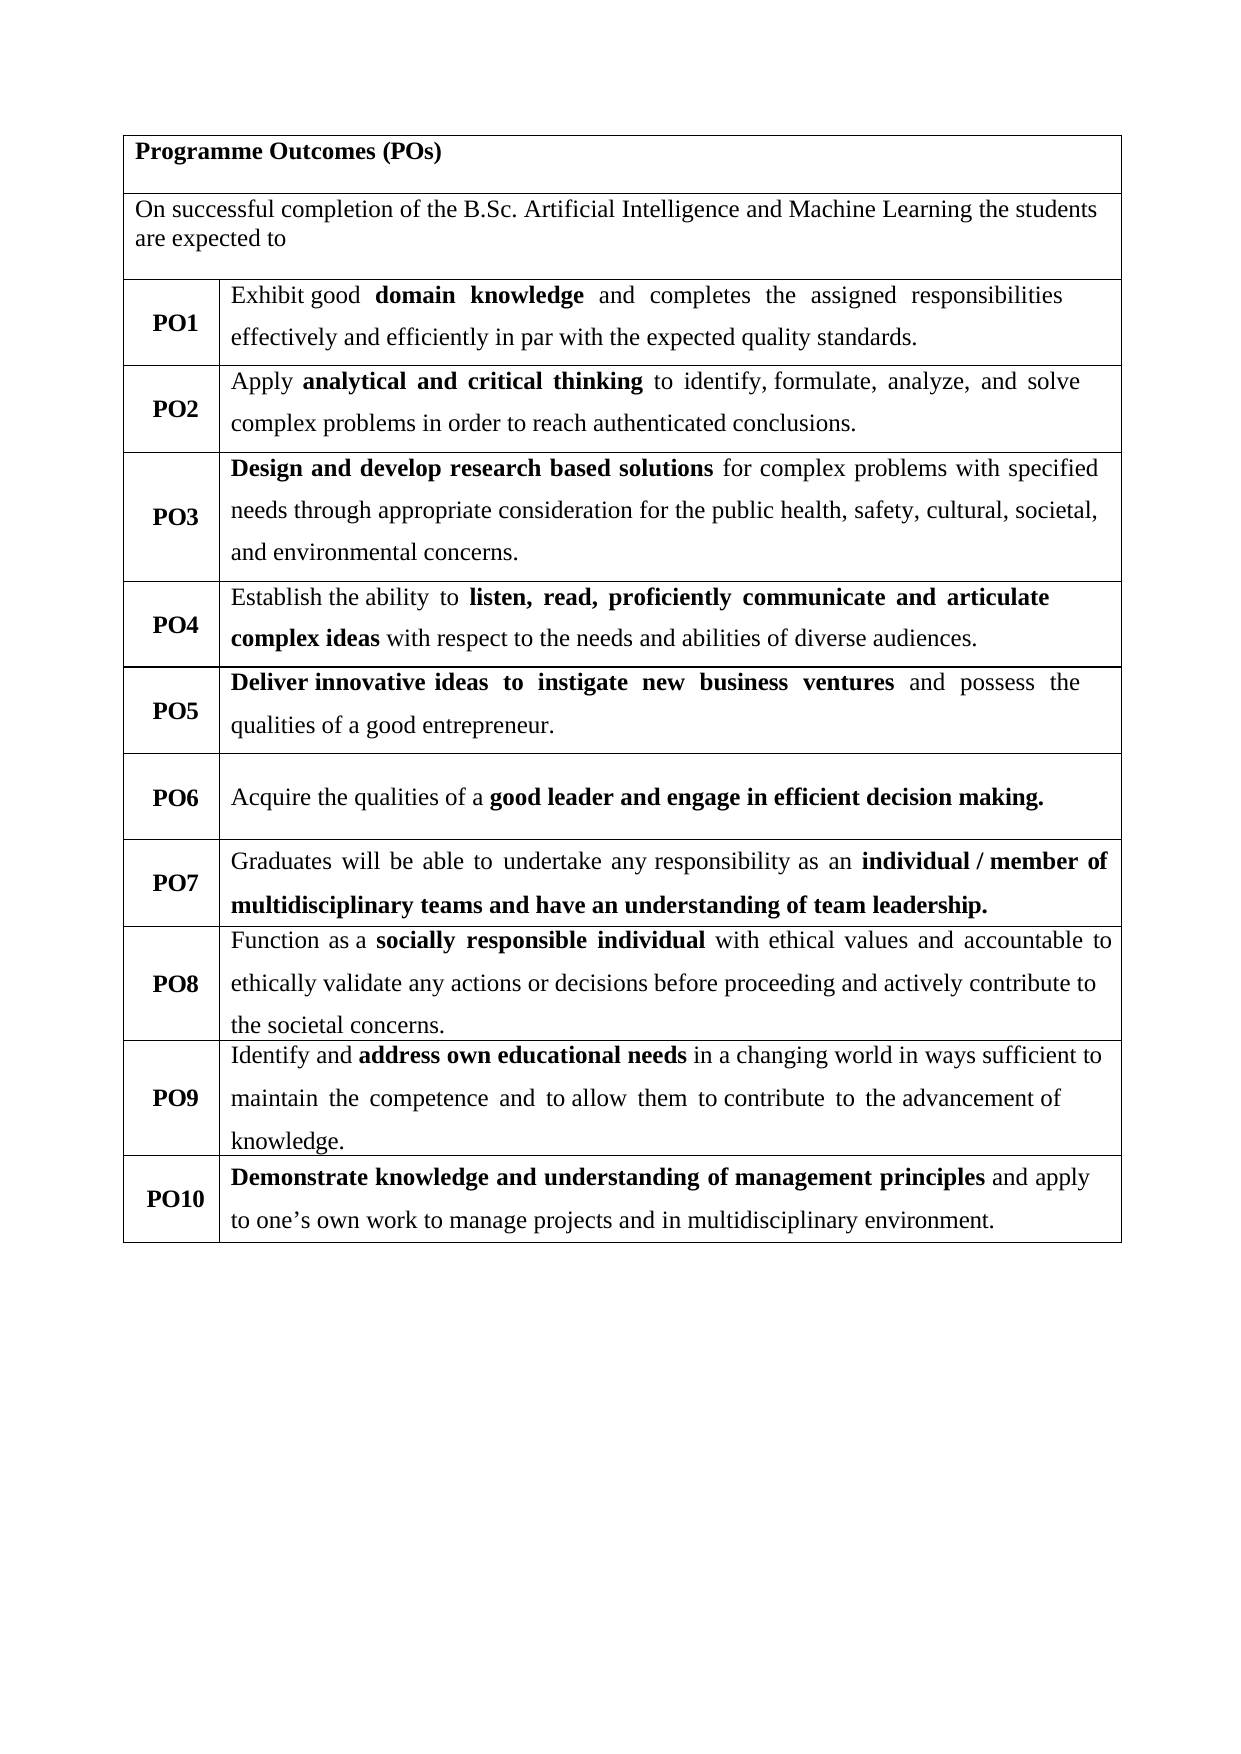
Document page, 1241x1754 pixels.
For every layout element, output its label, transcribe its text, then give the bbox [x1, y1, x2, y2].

table_cell Identify and address own educational needs in a changing world in ways sufficient to maintain the competence and to allow them to contribute to the advancement of knowledge. [220, 1041, 1121, 1155]
table_cell PO1 [124, 280, 219, 365]
table_cell PO9 [124, 1041, 219, 1155]
table_cell Design and develop research based solutions for complex problems with specified needs through appropriate consideration for the public health, safety, cultural, societal, and environmental concerns. [220, 453, 1121, 581]
table_cell PO10 [124, 1156, 219, 1242]
table_cell Apply analytical and critical thinking to identify, formulate, analyze, and solve complex problems in order to reach authenticated conclusions. [220, 366, 1121, 452]
table_cell Graduates will be able to undertake any responsibility as an individual / member of multidisciplinary teams and have an understanding of team leadership. [220, 840, 1121, 926]
table_header Programme Outcomes (POs) [124, 136, 1121, 193]
table_cell PO7 [124, 840, 219, 926]
table_cell Establish the ability to listen, read, proficiently communicate and articulate complex ideas with respect to the needs and abilities of diverse audiences. [220, 582, 1121, 666]
table_cell On successful completion of the B.Sc. Artificial Intelligence and Machine Learning the students are expected to [124, 194, 1121, 279]
table_cell PO2 [124, 366, 219, 452]
table_cell Function as a socially responsible individual with ethical values and accountable to ethically validate any actions or decisions before proceeding and actively contribute to the societal concerns. [220, 927, 1121, 1040]
table_cell Acquire the qualities of a good leader and engage in efficient decision making. [220, 754, 1121, 839]
table_cell PO4 [124, 582, 219, 666]
table_cell PO6 [124, 754, 219, 839]
table_cell Exhibit good domain knowledge and completes the assigned responsibilities effectively and efficiently in par with the expected quality standards. [220, 280, 1121, 365]
table_cell PO5 [124, 668, 219, 753]
table_cell PO3 [124, 453, 219, 581]
table_cell PO8 [124, 927, 219, 1040]
table_cell Demonstrate knowledge and understanding of management principles and apply to one’s own work to manage projects and in multidisciplinary environment. [220, 1156, 1121, 1242]
table_cell Deliver innovative ideas to instigate new business ventures and possess the qualities of a good entrepreneur. [220, 668, 1121, 753]
